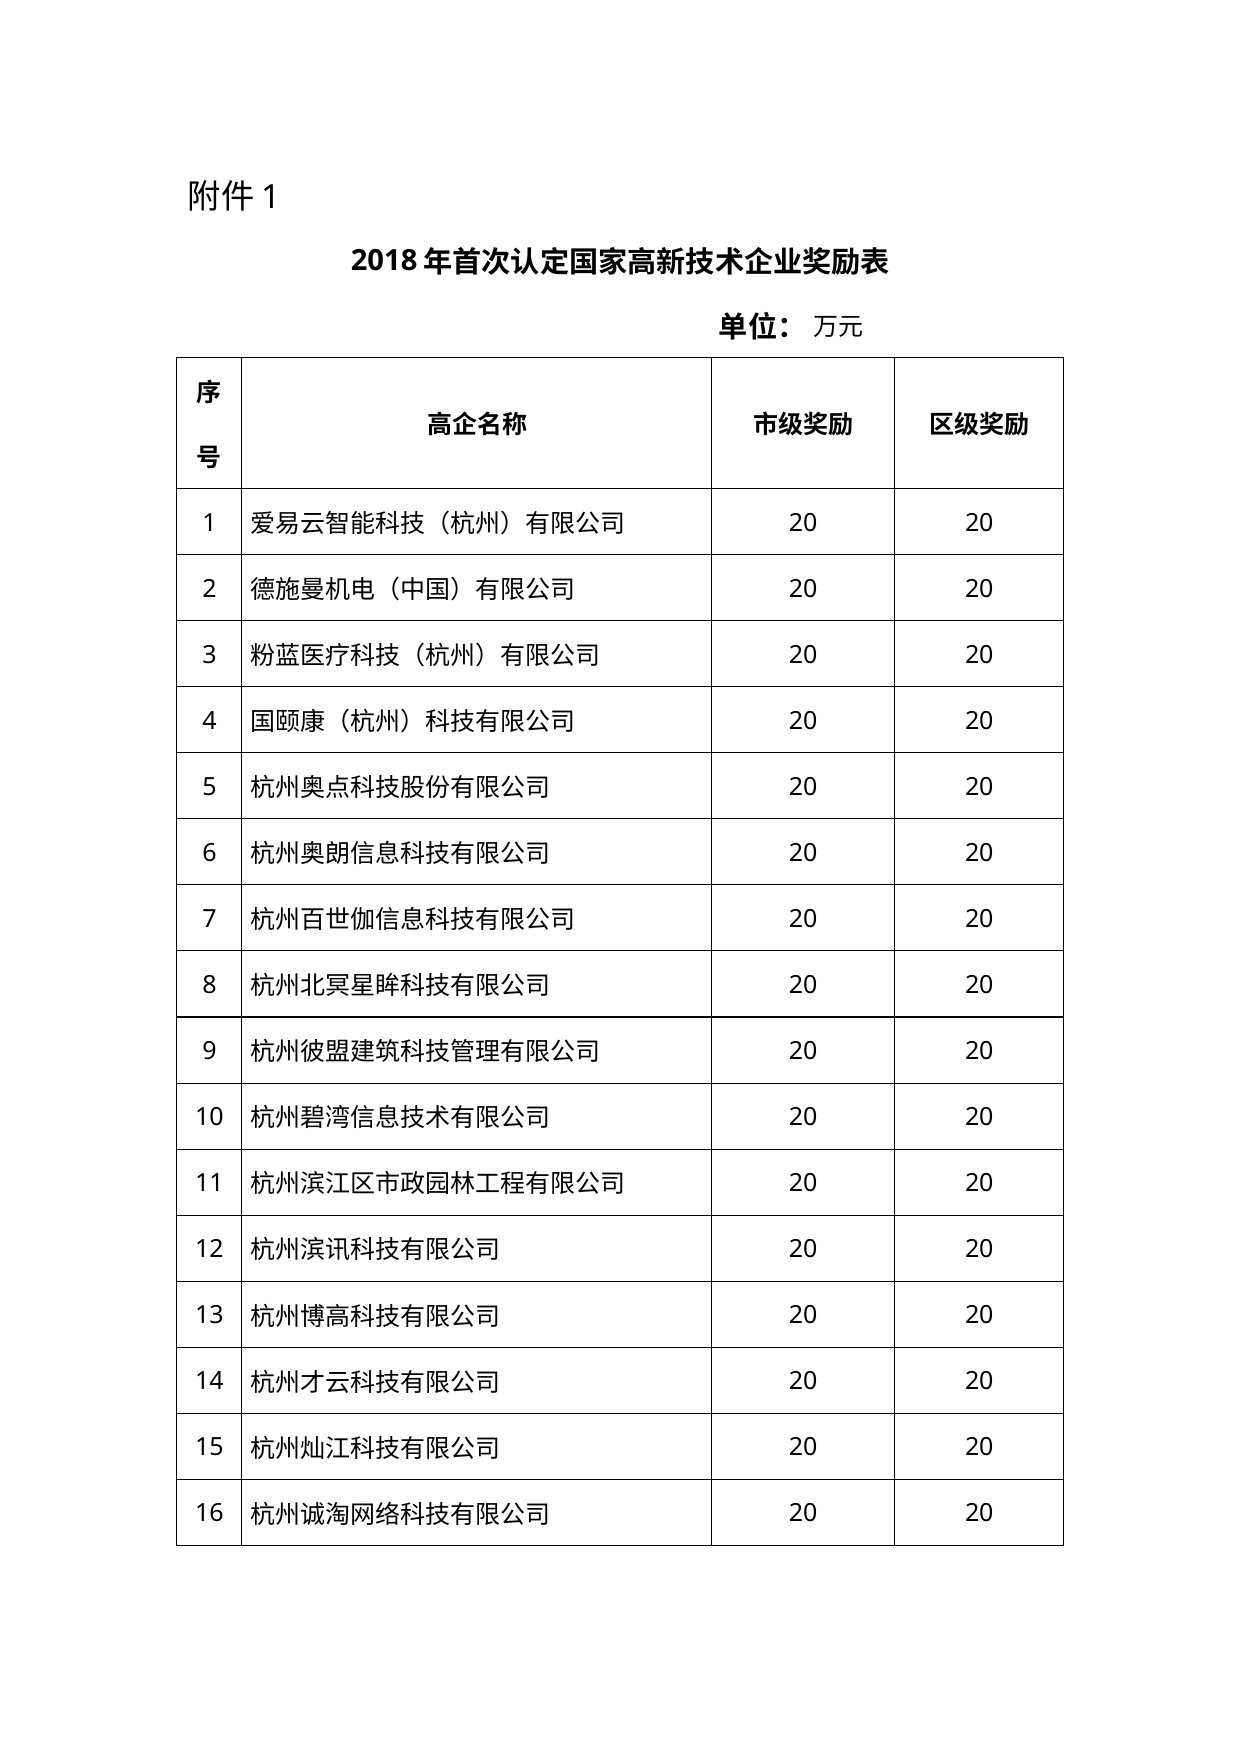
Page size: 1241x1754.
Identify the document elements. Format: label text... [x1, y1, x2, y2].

table_cell 20 [712, 1414, 894, 1479]
table_cell 爱易云智能科技（杭州）有限公司 [242, 489, 711, 554]
table_cell 20 [895, 819, 1063, 884]
table_cell 20 [712, 885, 894, 950]
table_cell 7 [177, 885, 241, 950]
table_cell 杭州百世伽信息科技有限公司 [242, 885, 711, 950]
table_cell 8 [177, 951, 241, 1016]
table_cell 20 [895, 1282, 1063, 1347]
table_cell 4 [177, 687, 241, 752]
table_cell 20 [895, 1480, 1063, 1545]
table_header 区级奖励 [895, 358, 1063, 488]
table_cell 杭州诚淘网络科技有限公司 [242, 1480, 711, 1545]
text 附件1 [187, 162, 1053, 227]
table_cell 20 [895, 621, 1063, 686]
table_cell 2 [177, 555, 241, 620]
table_cell 11 [177, 1150, 241, 1214]
table_cell 杭州才云科技有限公司 [242, 1348, 711, 1413]
table_cell 20 [895, 1348, 1063, 1413]
table_cell 20 [895, 555, 1063, 620]
table_cell 20 [712, 555, 894, 620]
table_cell 杭州滨讯科技有限公司 [242, 1216, 711, 1281]
table_cell 杭州奥朗信息科技有限公司 [242, 819, 711, 884]
table_cell 9 [177, 1018, 241, 1082]
table_cell 12 [177, 1216, 241, 1281]
table_cell 国颐康（杭州）科技有限公司 [242, 687, 711, 752]
table_cell 15 [177, 1414, 241, 1479]
table_cell 杭州北冥星眸科技有限公司 [242, 951, 711, 1016]
table_cell 5 [177, 753, 241, 818]
table_cell 20 [895, 687, 1063, 752]
table_cell 20 [895, 753, 1063, 818]
table_cell 14 [177, 1348, 241, 1413]
table_cell 20 [895, 951, 1063, 1016]
table_cell 德施曼机电（中国）有限公司 [242, 555, 711, 620]
table_cell 杭州灿江科技有限公司 [242, 1414, 711, 1479]
table_header 市级奖励 [712, 358, 894, 488]
table_cell 20 [712, 819, 894, 884]
table_cell 16 [177, 1480, 241, 1545]
table_cell 杭州奥点科技股份有限公司 [242, 753, 711, 818]
text 单位： 万元 [187, 292, 1053, 357]
table_cell 粉蓝医疗科技（杭州）有限公司 [242, 621, 711, 686]
table_cell 20 [712, 1084, 894, 1148]
table_cell 20 [895, 1018, 1063, 1082]
table_cell 20 [895, 1216, 1063, 1281]
table_cell 20 [712, 753, 894, 818]
table_cell 20 [712, 1150, 894, 1214]
text 2018年首次认定国家高新技术企业奖励表 [187, 227, 1053, 292]
table_cell 20 [895, 885, 1063, 950]
table_cell 20 [712, 489, 894, 554]
table_cell 杭州碧湾信息技术有限公司 [242, 1084, 711, 1148]
table_cell 3 [177, 621, 241, 686]
table_cell 20 [712, 1348, 894, 1413]
table_cell 杭州博高科技有限公司 [242, 1282, 711, 1347]
table_cell 20 [712, 951, 894, 1016]
table_cell 20 [712, 687, 894, 752]
table_cell 13 [177, 1282, 241, 1347]
table_cell 20 [895, 1084, 1063, 1148]
table_cell 杭州滨江区市政园林工程有限公司 [242, 1150, 711, 1214]
table_header 高企名称 [242, 358, 711, 488]
table_header 序号 [177, 358, 241, 488]
table_cell 10 [177, 1084, 241, 1148]
table_cell 20 [712, 1216, 894, 1281]
table_cell 6 [177, 819, 241, 884]
table_cell 1 [177, 489, 241, 554]
table_cell 杭州彼盟建筑科技管理有限公司 [242, 1018, 711, 1082]
table_cell 20 [712, 621, 894, 686]
table_cell 20 [712, 1282, 894, 1347]
table_cell 20 [895, 1414, 1063, 1479]
table_cell 20 [712, 1480, 894, 1545]
table_cell 20 [895, 1150, 1063, 1214]
table_cell 20 [895, 489, 1063, 554]
table_cell 20 [712, 1018, 894, 1082]
